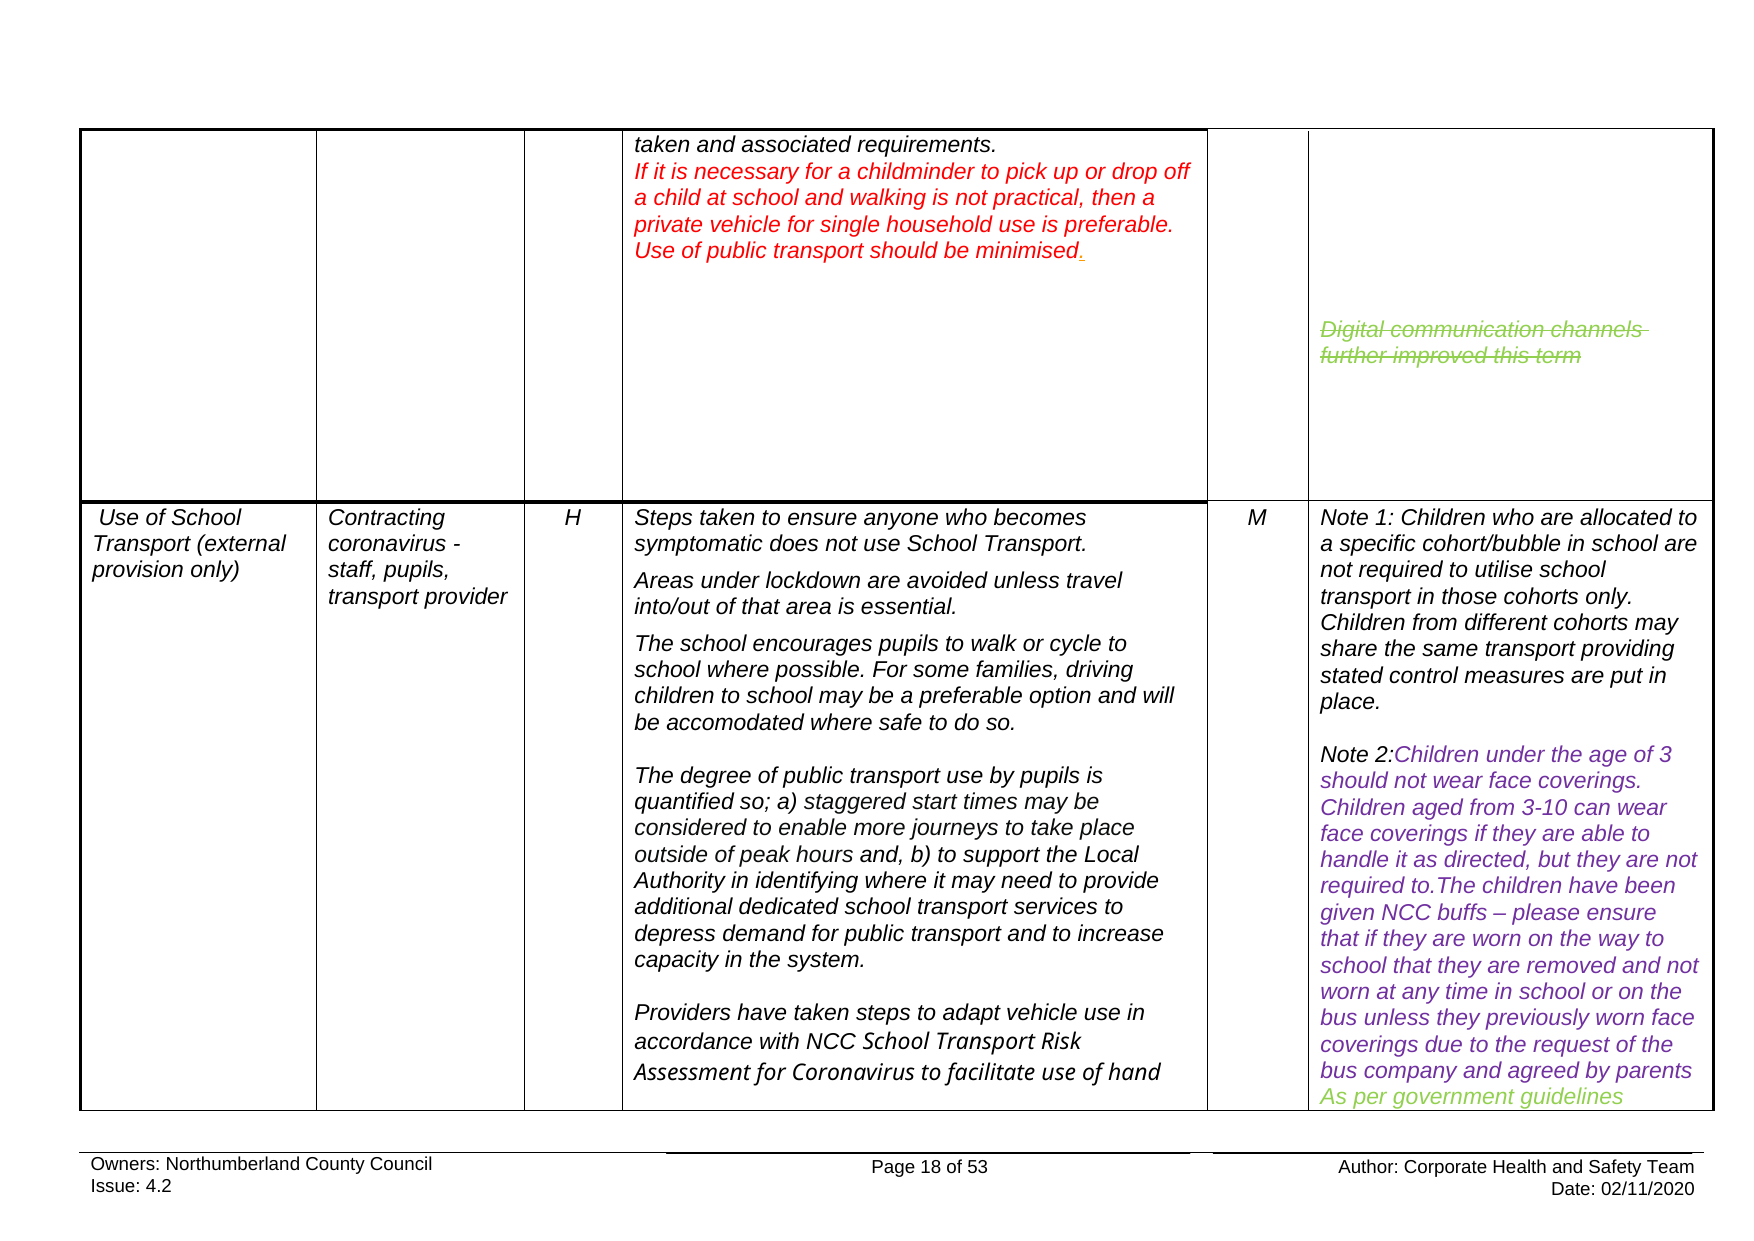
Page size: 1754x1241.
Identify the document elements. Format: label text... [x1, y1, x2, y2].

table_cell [623, 504, 1207, 1110]
table_cell H [525, 504, 622, 1110]
table_cell M [1208, 501, 1308, 1110]
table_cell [82, 131, 316, 500]
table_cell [317, 504, 524, 1110]
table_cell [1309, 129, 1712, 500]
table_cell L [1208, 129, 1309, 500]
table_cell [82, 504, 316, 1110]
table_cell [1309, 501, 1712, 1110]
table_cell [317, 131, 524, 500]
table_cell H [525, 131, 622, 500]
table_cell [623, 131, 1207, 500]
